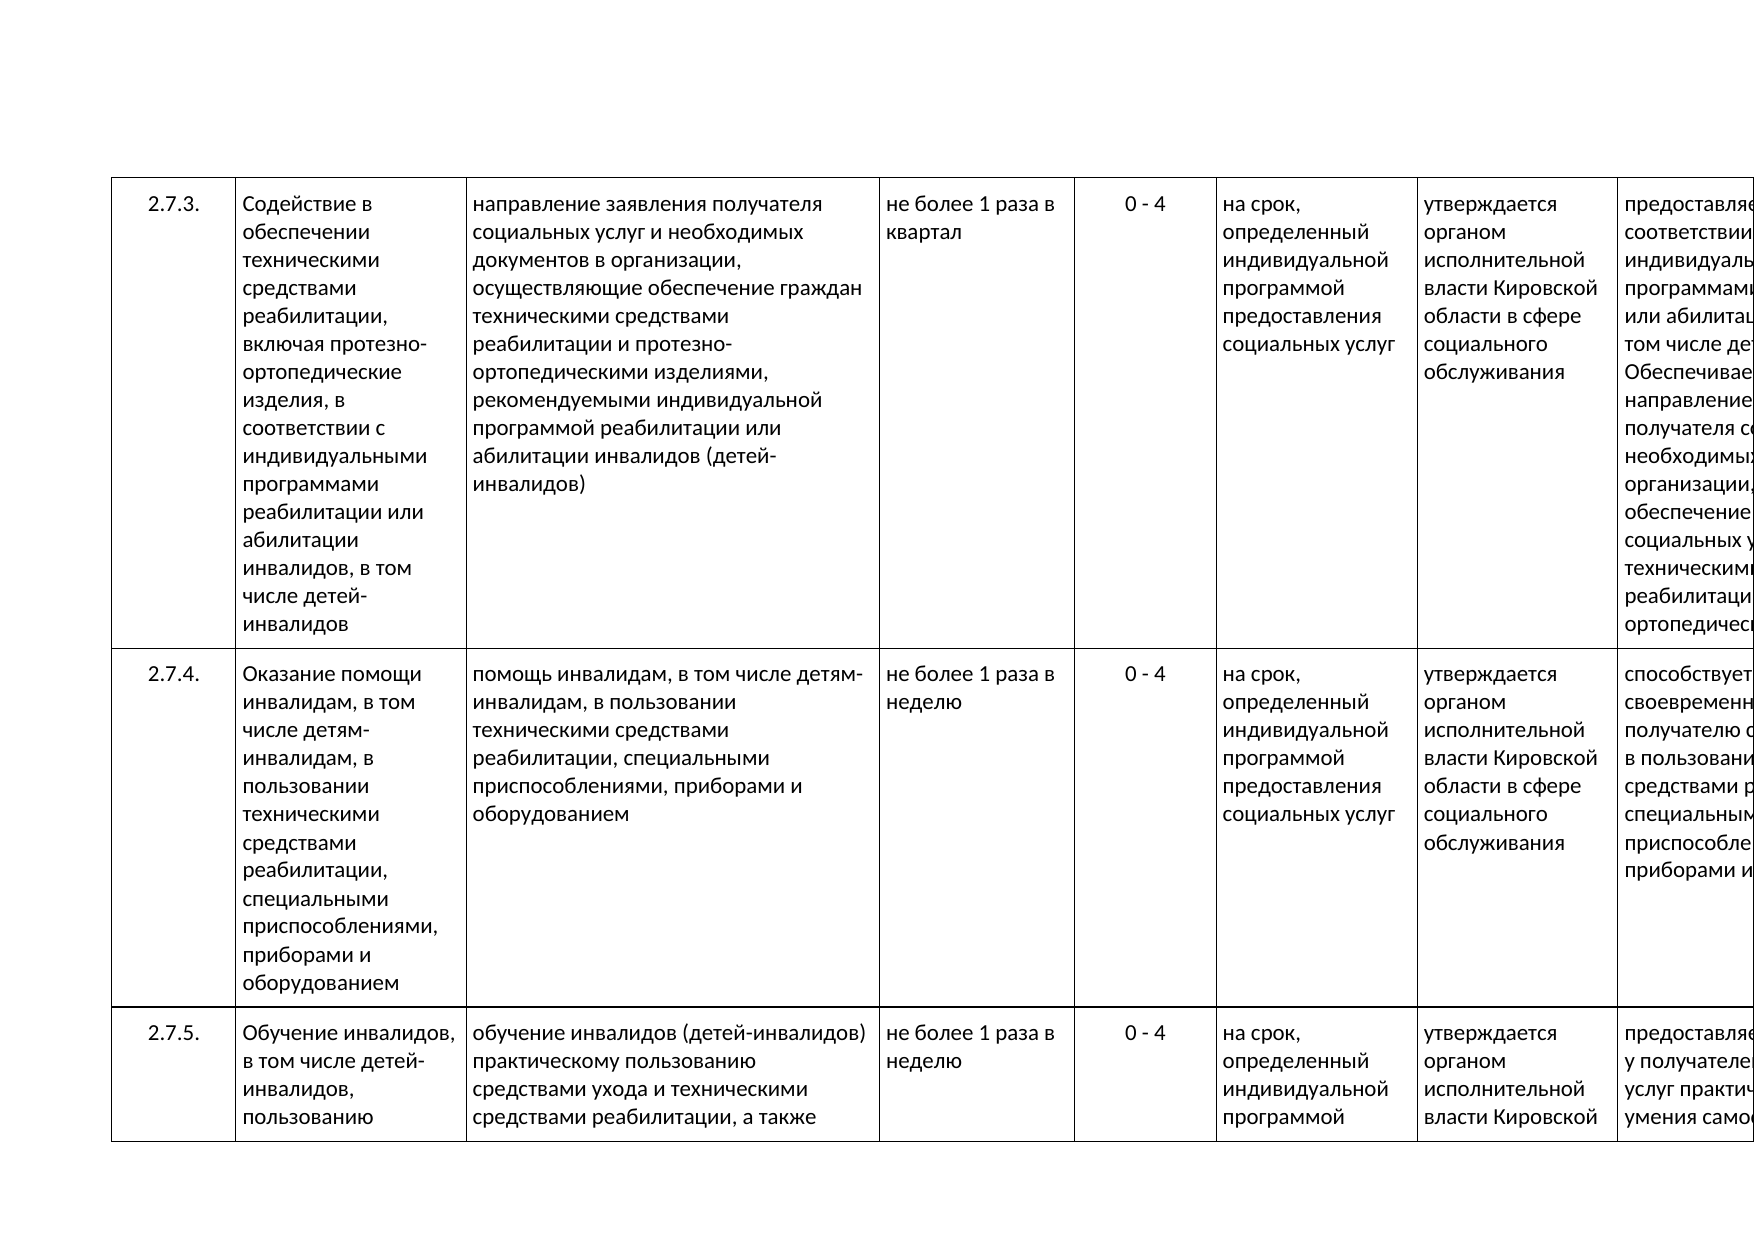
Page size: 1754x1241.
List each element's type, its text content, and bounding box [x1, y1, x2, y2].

table_cell Оказание помощи инвалидам, в том числе детям-инвалидам, в пользовании техническими средствами реабилитации, специальными приспособлениями, приборами и оборудованием [236, 649, 466, 1006]
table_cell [236, 1008, 466, 1141]
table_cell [1217, 178, 1417, 648]
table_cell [1418, 1008, 1617, 1141]
table_cell предоставляется в соответствии с индивидуальными программами реабилитации или абилитации инвалидов, в том числе детей-инвалидов. Обеспечивает своевременное направление заявления получателя социальных услуг и необходимых документов в организации, осуществляющие обеспечение получателя социальных услуг техническими средствами реабилитации и протезно-ортопедическими изделиями [1618, 178, 1753, 648]
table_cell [1418, 178, 1617, 648]
table_cell помощь инвалидам, в том числе детям-инвалидам, в пользовании техническими средствами реабилитации, специальными приспособлениями, приборами и оборудованием [467, 649, 879, 1006]
table_cell утверждается органом исполнительной власти Кировской области в сфере социального обслуживания [1418, 649, 1617, 1006]
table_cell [1618, 1008, 1753, 1141]
table_cell способствует оказанию своевременной помощи получателю социальной услуги в пользовании техническими средствами реабилитации, специальными приспособлениями, приборами и оборудованием [1618, 649, 1753, 1006]
table_cell 0 - 4 [1075, 649, 1216, 1006]
table_cell направление заявления получателя социальных услуг и необходимых документов в организации, осуществляющие обеспечение граждан техническими средствами реабилитации и протезно-ортопедическими изделиями, рекомендуемыми индивидуальной программой реабилитации или абилитации инвалидов (детей-инвалидов) [467, 178, 879, 648]
table_cell 2.7.3. [112, 178, 235, 648]
table_cell на срок, определенный индивидуальной программой предоставления социальных услуг [1217, 649, 1417, 1006]
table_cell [1217, 1008, 1417, 1141]
table_cell 0 - 4 [1075, 1008, 1216, 1141]
table_cell Содействие в обеспечении техническими средствами реабилитации, включая протезно-ортопедические изделия, в соответствии с индивидуальными программами реабилитации или абилитации инвалидов, в том числе детей-инвалидов [236, 178, 466, 648]
table_cell 2.7.4. [112, 649, 235, 1006]
table_cell не более 1 раза в неделю [880, 649, 1074, 1006]
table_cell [880, 1008, 1074, 1141]
table_cell 2.7.5. [112, 1008, 235, 1141]
table_cell не более 1 раза в квартал [880, 178, 1074, 648]
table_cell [467, 1008, 879, 1141]
table_cell 0 - 4 [1075, 178, 1216, 648]
